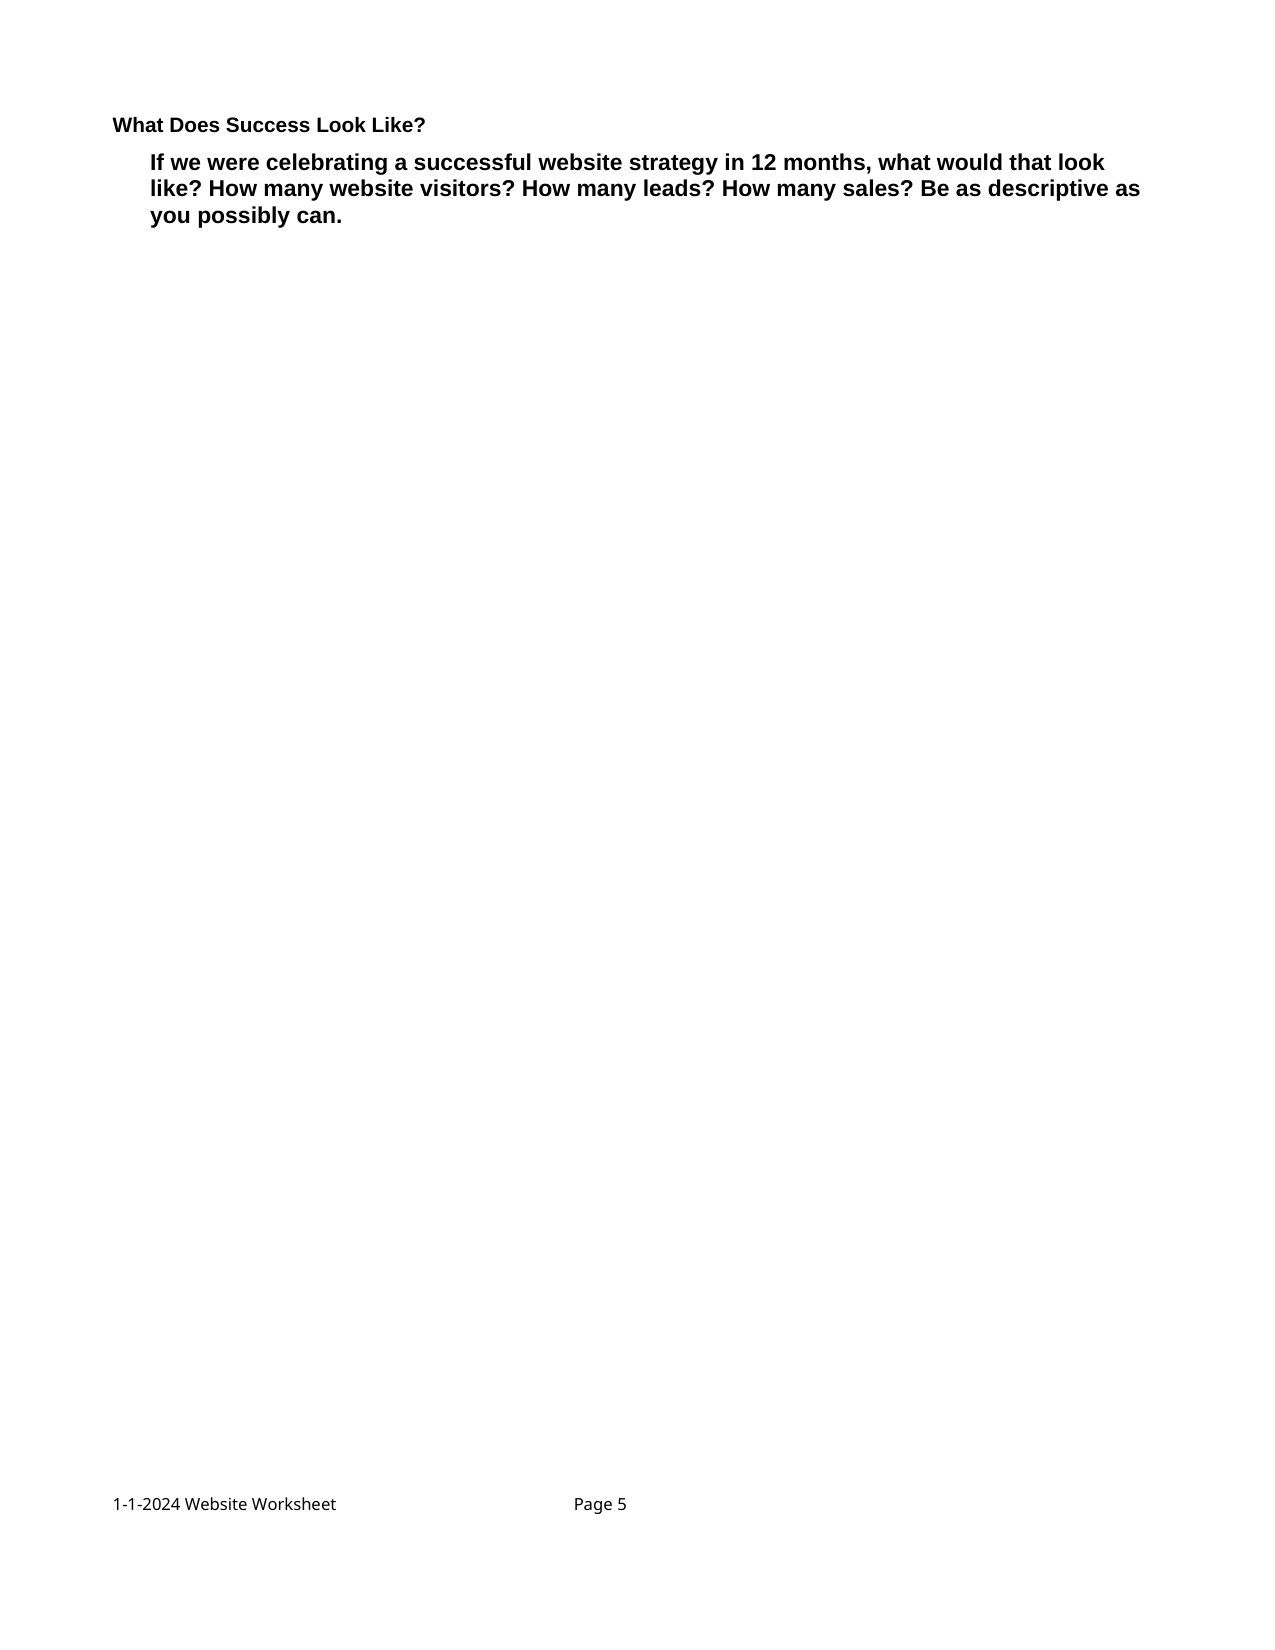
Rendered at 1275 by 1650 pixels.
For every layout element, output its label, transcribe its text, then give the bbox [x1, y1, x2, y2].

text What Does Success Look Like? [112, 112, 1162, 136]
text If we were celebrating a successful website strategy in 12 months, what would that look like? How many website visitors? How many leads? How many sales? Be as descriptive as you possibly can. [150, 149, 1162, 228]
